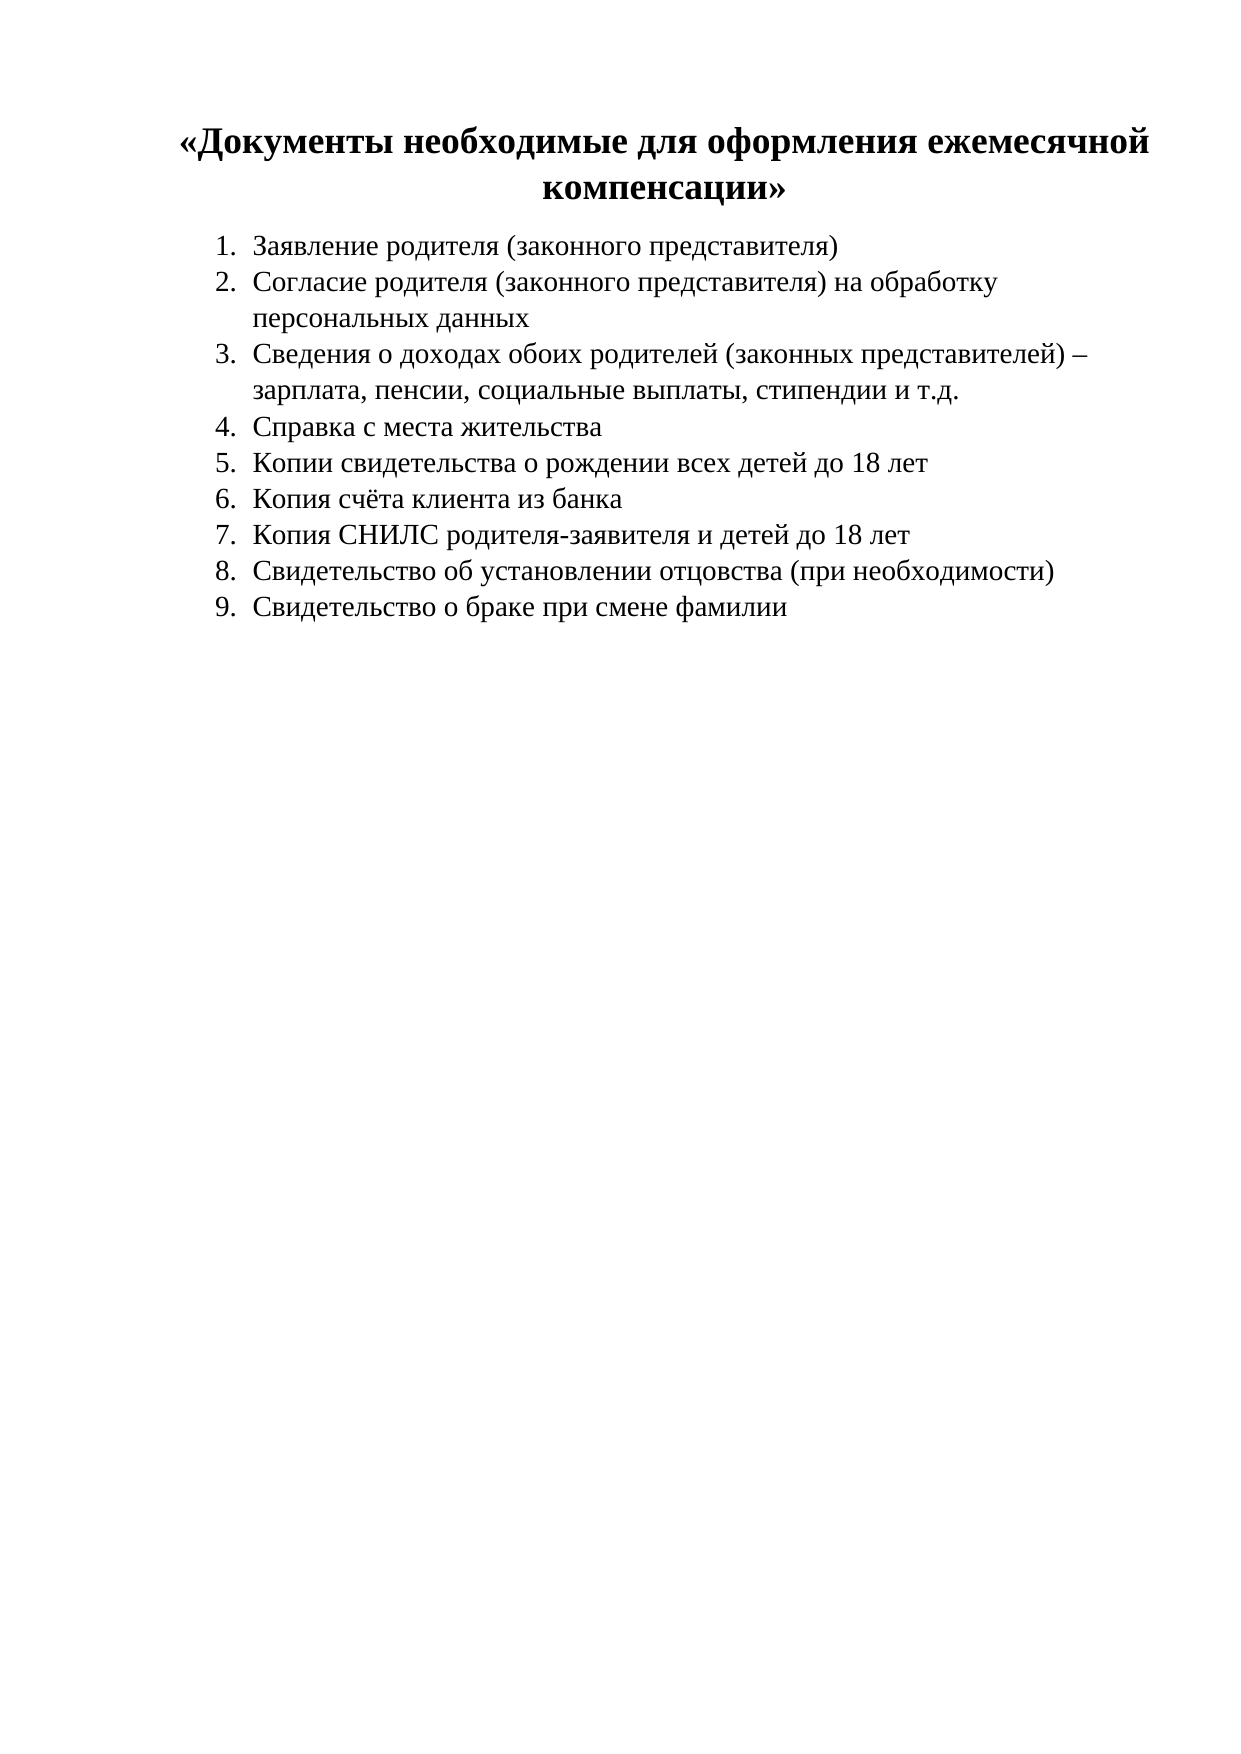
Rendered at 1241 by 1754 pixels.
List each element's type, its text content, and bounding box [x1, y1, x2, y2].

list Сведения о доходах обоих родителей (законных представителей) – зарплата, пенсии, социальные выплаты, стипендии и т.д. [215, 336, 1152, 406]
list Заявление родителя (законного представителя) [215, 228, 1152, 261]
list Копия счёта клиента из банка [215, 481, 1152, 514]
list Копия СНИЛС родителя-заявителя и детей до 18 лет [215, 517, 1152, 551]
list Согласие родителя (законного представителя) на обработку персональных данных [215, 264, 1152, 334]
text «Документы необходимые для оформления ежемесячной компенсации» [177, 118, 1152, 208]
list Справка с места жительства [215, 409, 1152, 442]
list Копии свидетельства о рождении всех детей до 18 лет [215, 445, 1152, 478]
list Свидетельство о браке при смене фамилии [215, 589, 1152, 623]
list Свидетельство об установлении отцовства (при необходимости) [215, 553, 1152, 587]
